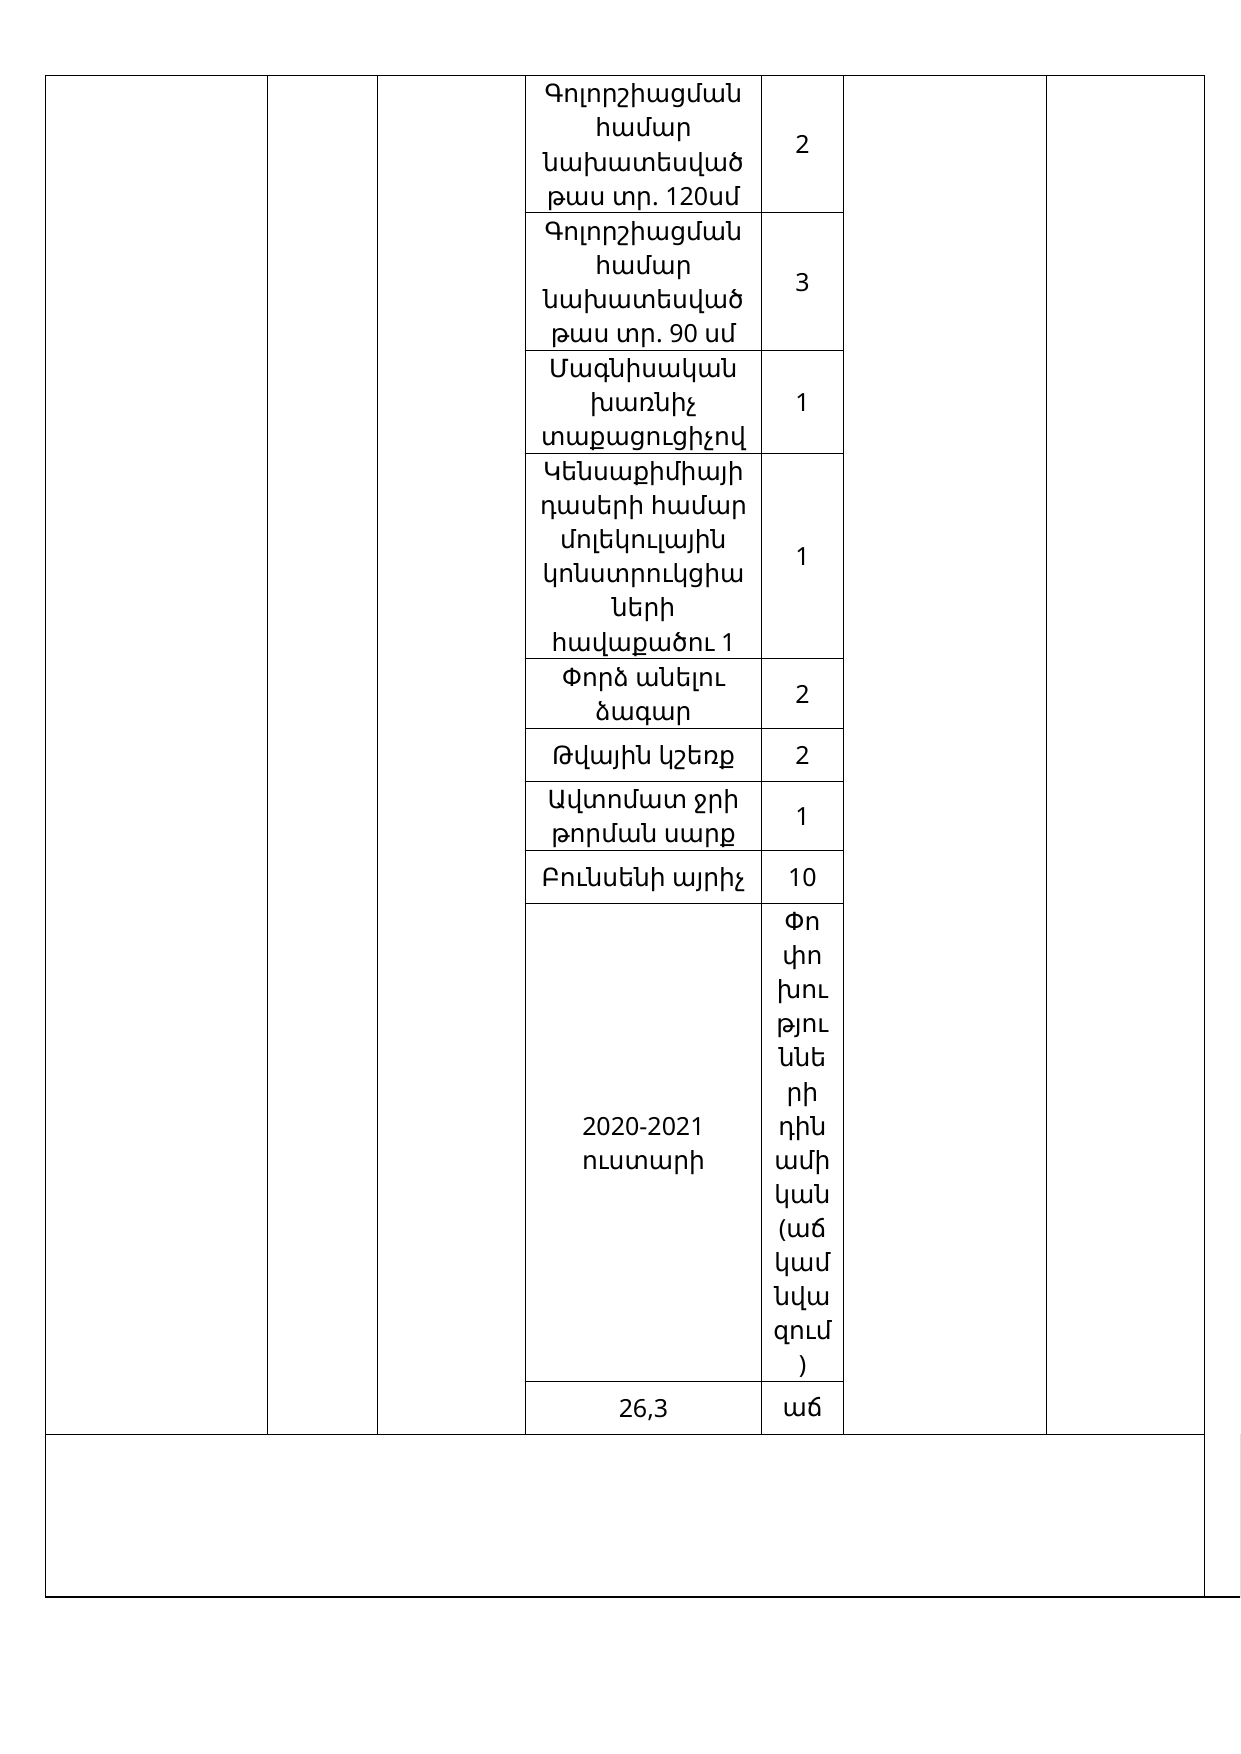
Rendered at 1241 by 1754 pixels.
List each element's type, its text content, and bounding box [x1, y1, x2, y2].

table_cell 1 [762, 351, 843, 453]
table_cell 2020-2021 ուստարի [526, 904, 761, 1381]
table_cell 3 [762, 213, 843, 349]
table_cell 1 [762, 454, 843, 658]
table_cell Փորձ անելու ձագար [526, 659, 761, 727]
table_cell Բունսենի այրիչ [526, 851, 761, 903]
table_cell 2 [762, 659, 843, 727]
table_cell Գոլորշիացման համար նախատեսված թաս տր. 120սմ [526, 76, 761, 212]
table_cell աճ [762, 1382, 843, 1434]
table_cell 2 [762, 76, 843, 212]
table_cell Մագնիսական խառնիչ տաքացուցիչով [526, 351, 761, 453]
table_cell Ավտոմատ ջրի թորման սարք [526, 782, 761, 850]
table_cell 2 [762, 729, 843, 781]
table_cell Թվային կշեռք [526, 729, 761, 781]
table_cell 1 [762, 782, 843, 850]
table_cell Գոլորշիացման համար նախատեսված թաս տր. 90 սմ [526, 213, 761, 349]
table_cell [46, 1435, 1204, 1596]
table_cell [1205, 1434, 1240, 1596]
table_cell Կենսաքիմիայի դասերի համար մոլեկուլային կոնստրուկցիաների հավաքածու 1 [526, 454, 761, 658]
table_cell 10 [762, 851, 843, 903]
table_cell Փոփոխությունների դինամիկան (աճ կամ նվազում) [762, 904, 843, 1381]
table_cell 26,3 [526, 1382, 761, 1434]
